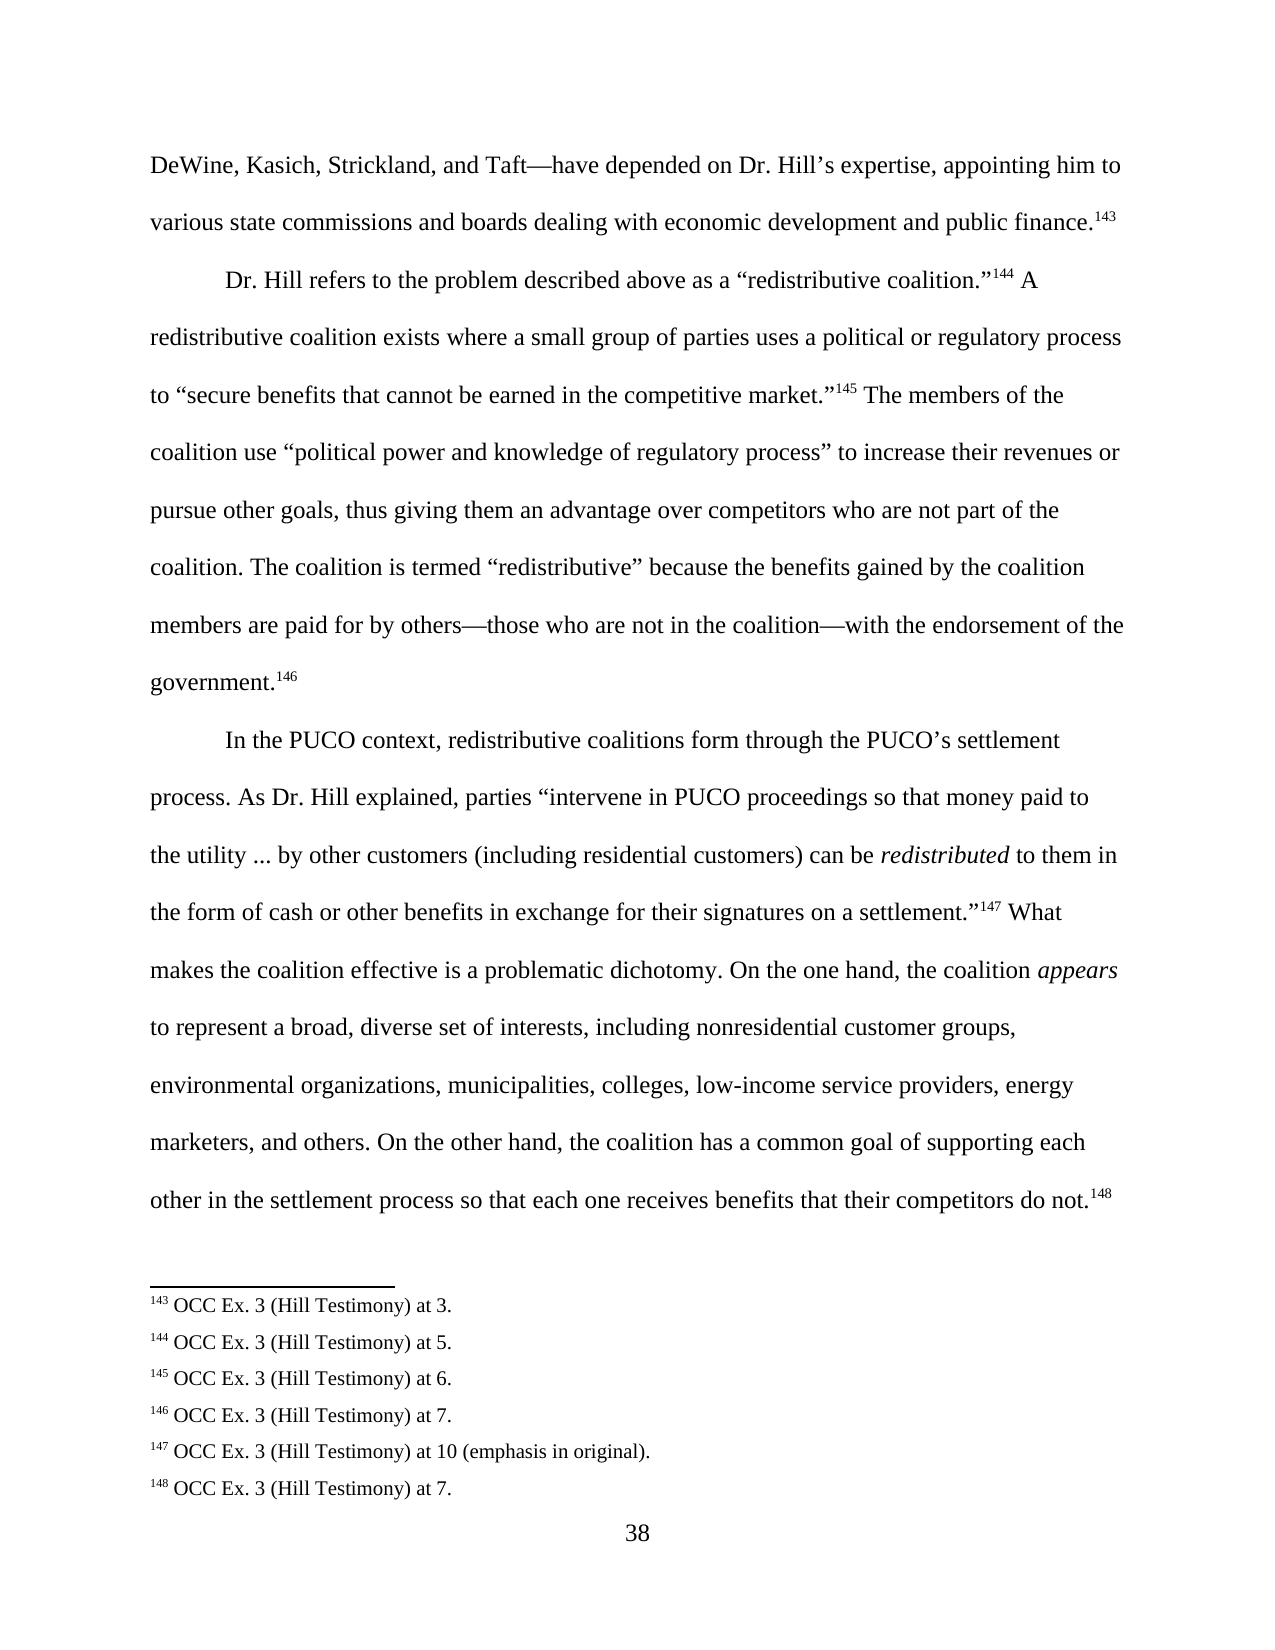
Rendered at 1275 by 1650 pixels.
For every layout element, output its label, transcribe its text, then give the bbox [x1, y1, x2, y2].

text In the PUCO context, redistributive coalitions form through the PUCO’s settlement process. As Dr. Hill explained, parties “intervene in PUCO proceedings so that money paid to the utility ... by other customers (including residential customers) can be redistributed to them in the form of cash or other benefits in exchange for their signatures on a settlement.” What makes the coalition effective is a problematic dichotomy. On the one hand, the coalition appears to represent a broad, diverse set of interests, including nonresidential customer groups, environmental organizations, municipalities, colleges, low-income service providers, energy marketers, and others. On the other hand, the coalition has a common goal of supporting each other in the settlement process so that each one receives benefits that their competitors do not. [150, 725, 1125, 1214]
text Dr. Hill refers to the problem described above as a “redistributive coalition.” A redistributive coalition exists where a small group of parties uses a political or regulatory process to “secure benefits that cannot be earned in the competitive market.” The members of the coalition use “political power and knowledge of regulatory process” to increase their revenues or pursue other goals, thus giving them an advantage over competitors who are not part of the coalition. The coalition is termed “redistributive” because the benefits gained by the coalition members are paid for by others—those who are not in the coalition—with the endorsement of the government. [150, 265, 1125, 696]
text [150, 150, 1125, 236]
